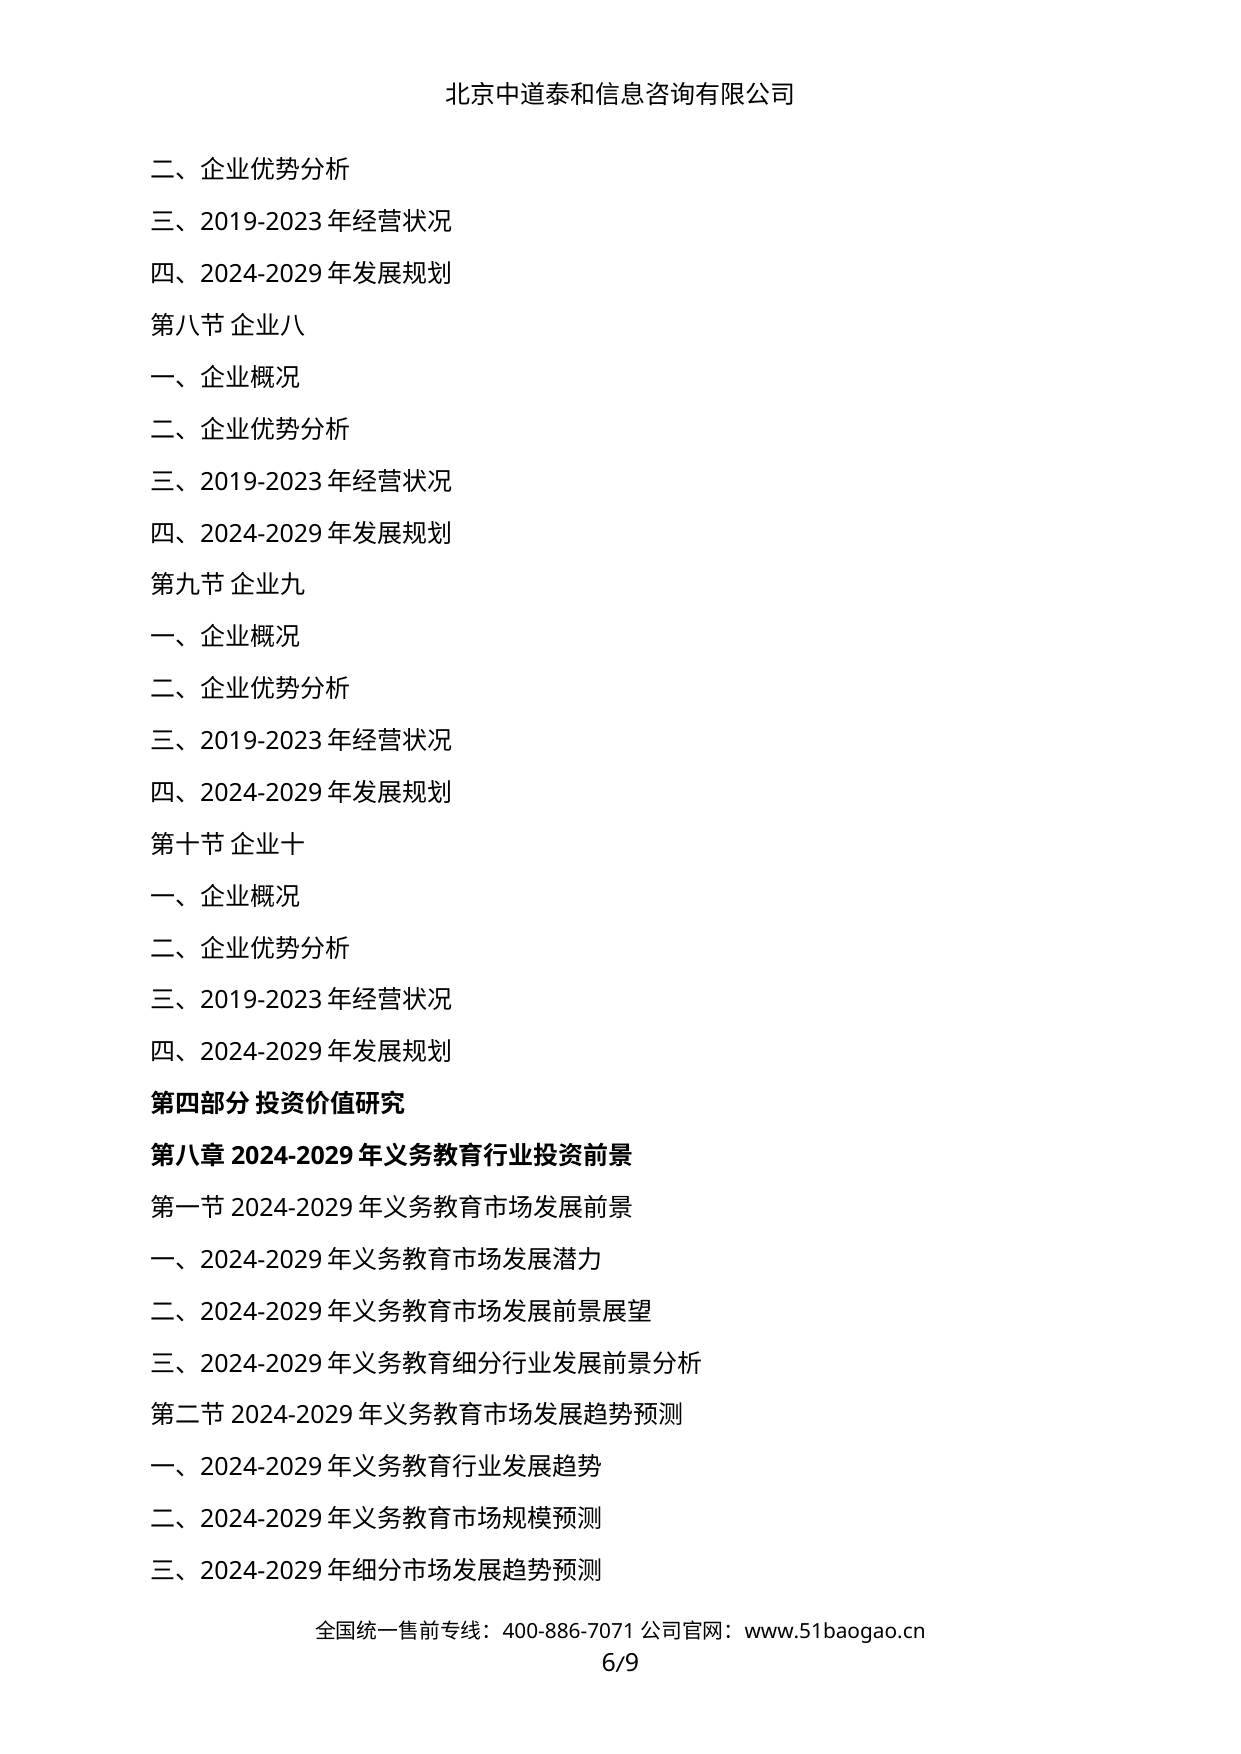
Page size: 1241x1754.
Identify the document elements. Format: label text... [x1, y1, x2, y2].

text 三、2019-2023年经营状况 [150, 202, 1090, 238]
text 一、2024-2029年义务教育市场发展潜力 [150, 1239, 1090, 1276]
text 第二节 2024-2029年义务教育市场发展趋势预测 [150, 1395, 1090, 1431]
text 第一节 2024-2029年义务教育市场发展前景 [150, 1187, 1090, 1224]
text 第四部分 投资价值研究 [150, 1084, 1090, 1120]
text 二、企业优势分析 [150, 409, 1090, 446]
text 四、2024-2029年发展规划 [150, 772, 1090, 809]
text 一、企业概况 [150, 617, 1090, 653]
text 三、2019-2023年经营状况 [150, 461, 1090, 497]
text 二、企业优势分析 [150, 928, 1090, 964]
text 三、2019-2023年经营状况 [150, 980, 1090, 1016]
text 第八章 2024-2029年义务教育行业投资前景 [150, 1136, 1090, 1172]
text 四、2024-2029年发展规划 [150, 254, 1090, 290]
text 二、企业优势分析 [150, 150, 1090, 186]
text 四、2024-2029年发展规划 [150, 513, 1090, 549]
text 二、2024-2029年义务教育市场规模预测 [150, 1499, 1090, 1535]
text 二、企业优势分析 [150, 669, 1090, 705]
text 第八节 企业八 [150, 306, 1090, 342]
text 三、2019-2023年经营状况 [150, 721, 1090, 757]
text 一、企业概况 [150, 357, 1090, 394]
text 四、2024-2029年发展规划 [150, 1032, 1090, 1068]
text 二、2024-2029年义务教育市场发展前景展望 [150, 1291, 1090, 1327]
text 第九节 企业九 [150, 565, 1090, 601]
text 一、企业概况 [150, 876, 1090, 912]
text 三、2024-2029年细分市场发展趋势预测 [150, 1551, 1090, 1587]
text 一、2024-2029年义务教育行业发展趋势 [150, 1447, 1090, 1483]
text 第十节 企业十 [150, 824, 1090, 861]
text 三、2024-2029年义务教育细分行业发展前景分析 [150, 1343, 1090, 1379]
